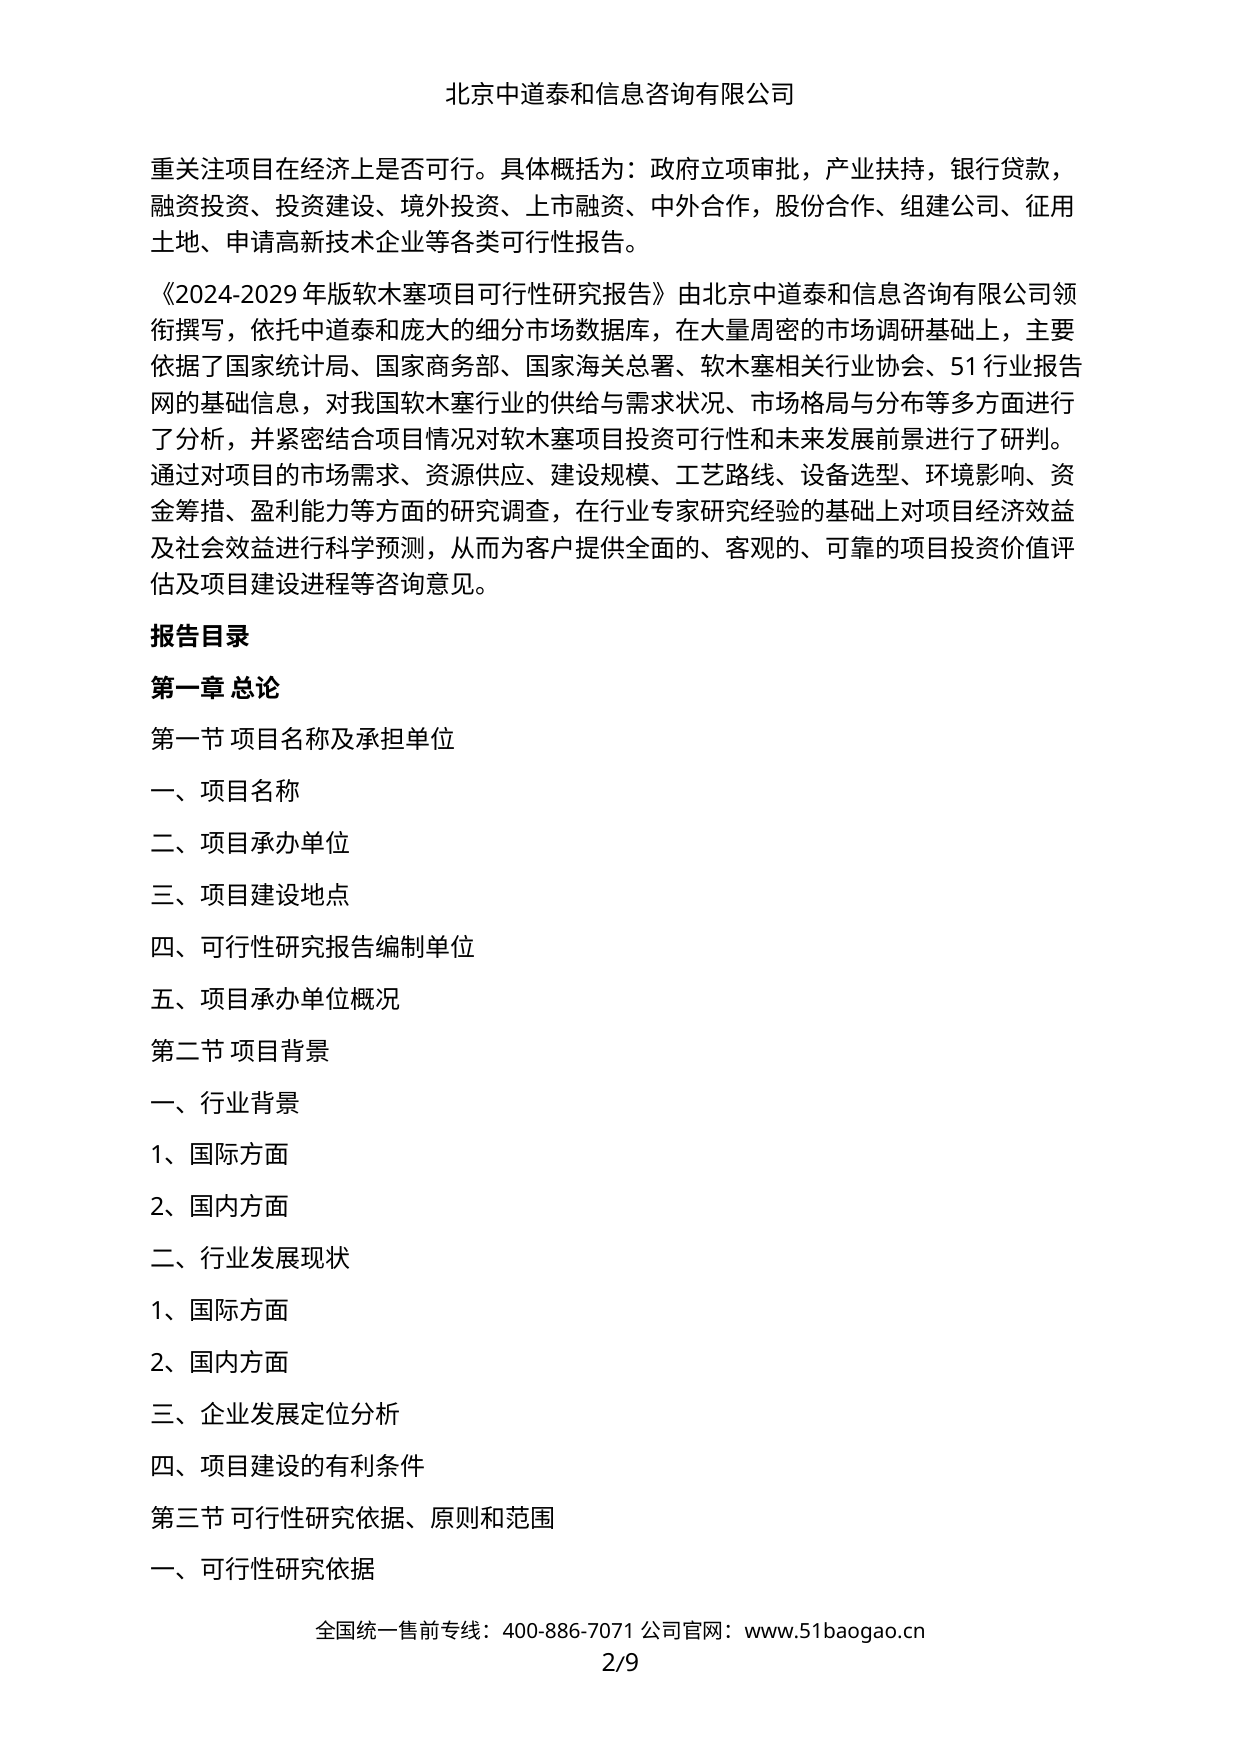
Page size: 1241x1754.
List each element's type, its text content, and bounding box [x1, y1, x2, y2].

text 四、项目建设的有利条件 [150, 1446, 1090, 1482]
text 第三节 可行性研究依据、原则和范围 [150, 1498, 1090, 1534]
text 一、项目名称 [150, 772, 1090, 808]
text 二、行业发展现状 [150, 1239, 1090, 1275]
text 2、国内方面 [150, 1187, 1090, 1223]
text 第二节 项目背景 [150, 1031, 1090, 1067]
text 三、企业发展定位分析 [150, 1394, 1090, 1431]
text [150, 150, 1090, 259]
text 第一章 总论 [150, 668, 1090, 704]
text 《2024-2029年版软木塞项目可行性研究报告》由北京中道泰和信息咨询有限公司领衔撰写，依托中道泰和庞大的细分市场数据库，在大量周密的市场调研基础上，主要依据了国家统计局、国家商务部、国家海关总署、软木塞相关行业协会、51行业报告网的基础信息，对我国软木塞行业的供给与需求状况、市场格局与分布等多方面进行了分析，并紧密结合项目情况对软木塞项目投资可行性和未来发展前景进行了研判。通过对项目的市场需求、资源供应、建设规模、工艺路线、设备选型、环境影响、资金筹措、盈利能力等方面的研究调查，在行业专家研究经验的基础上对项目经济效益及社会效益进行科学预测，从而为客户提供全面的、客观的、可靠的项目投资价值评估及项目建设进程等咨询意见。 [150, 274, 1090, 601]
text 二、项目承办单位 [150, 824, 1090, 860]
text 1、国际方面 [150, 1291, 1090, 1327]
text 四、可行性研究报告编制单位 [150, 927, 1090, 964]
text 第一节 项目名称及承担单位 [150, 720, 1090, 756]
text 报告目录 [150, 616, 1090, 652]
text 2、国内方面 [150, 1342, 1090, 1379]
text 五、项目承办单位概况 [150, 979, 1090, 1016]
text 三、项目建设地点 [150, 876, 1090, 912]
text 一、行业背景 [150, 1083, 1090, 1119]
text 1、国际方面 [150, 1135, 1090, 1171]
text 一、可行性研究依据 [150, 1550, 1090, 1586]
